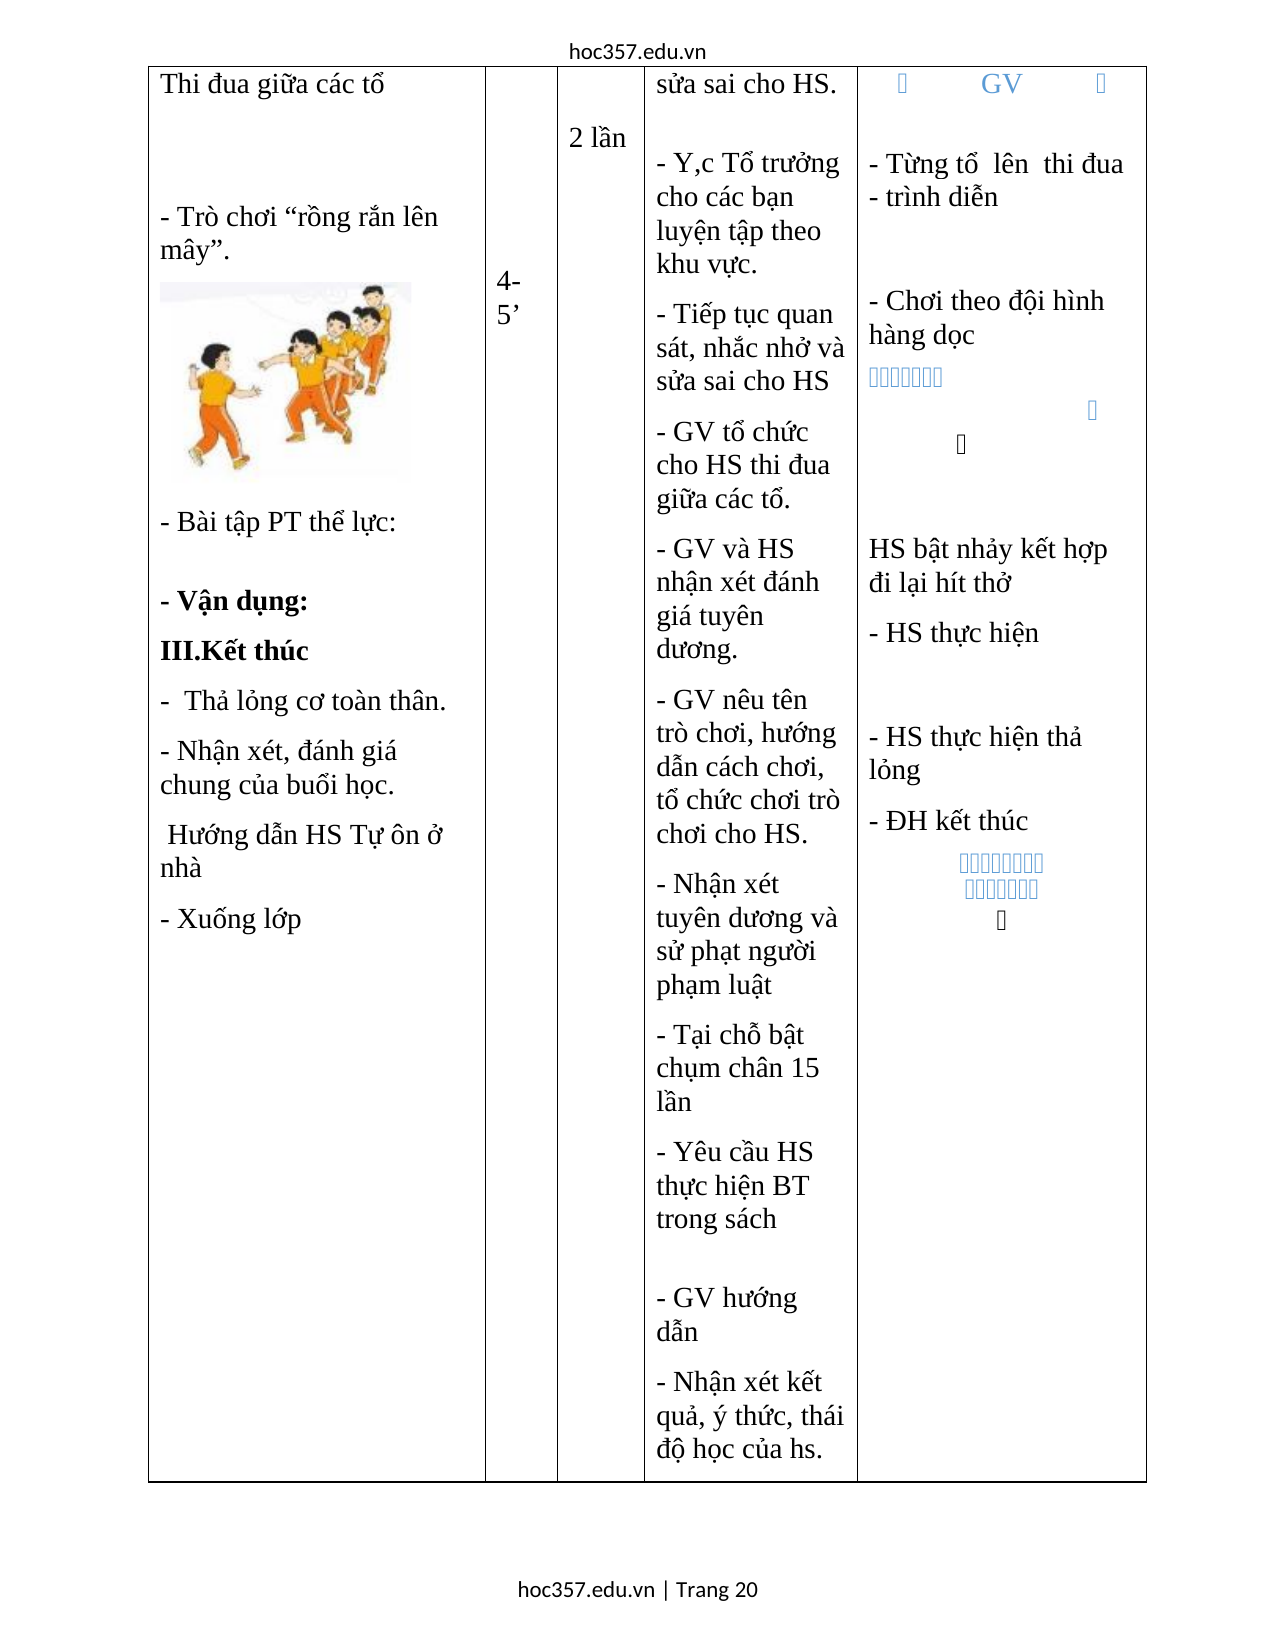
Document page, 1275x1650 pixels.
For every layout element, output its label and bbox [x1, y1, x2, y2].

table_cell [486, 67, 557, 1481]
picture [159, 282, 412, 487]
table_cell [645, 67, 857, 1481]
table_cell [558, 67, 644, 1481]
table_cell [858, 67, 1146, 1481]
table_cell [149, 67, 485, 1481]
